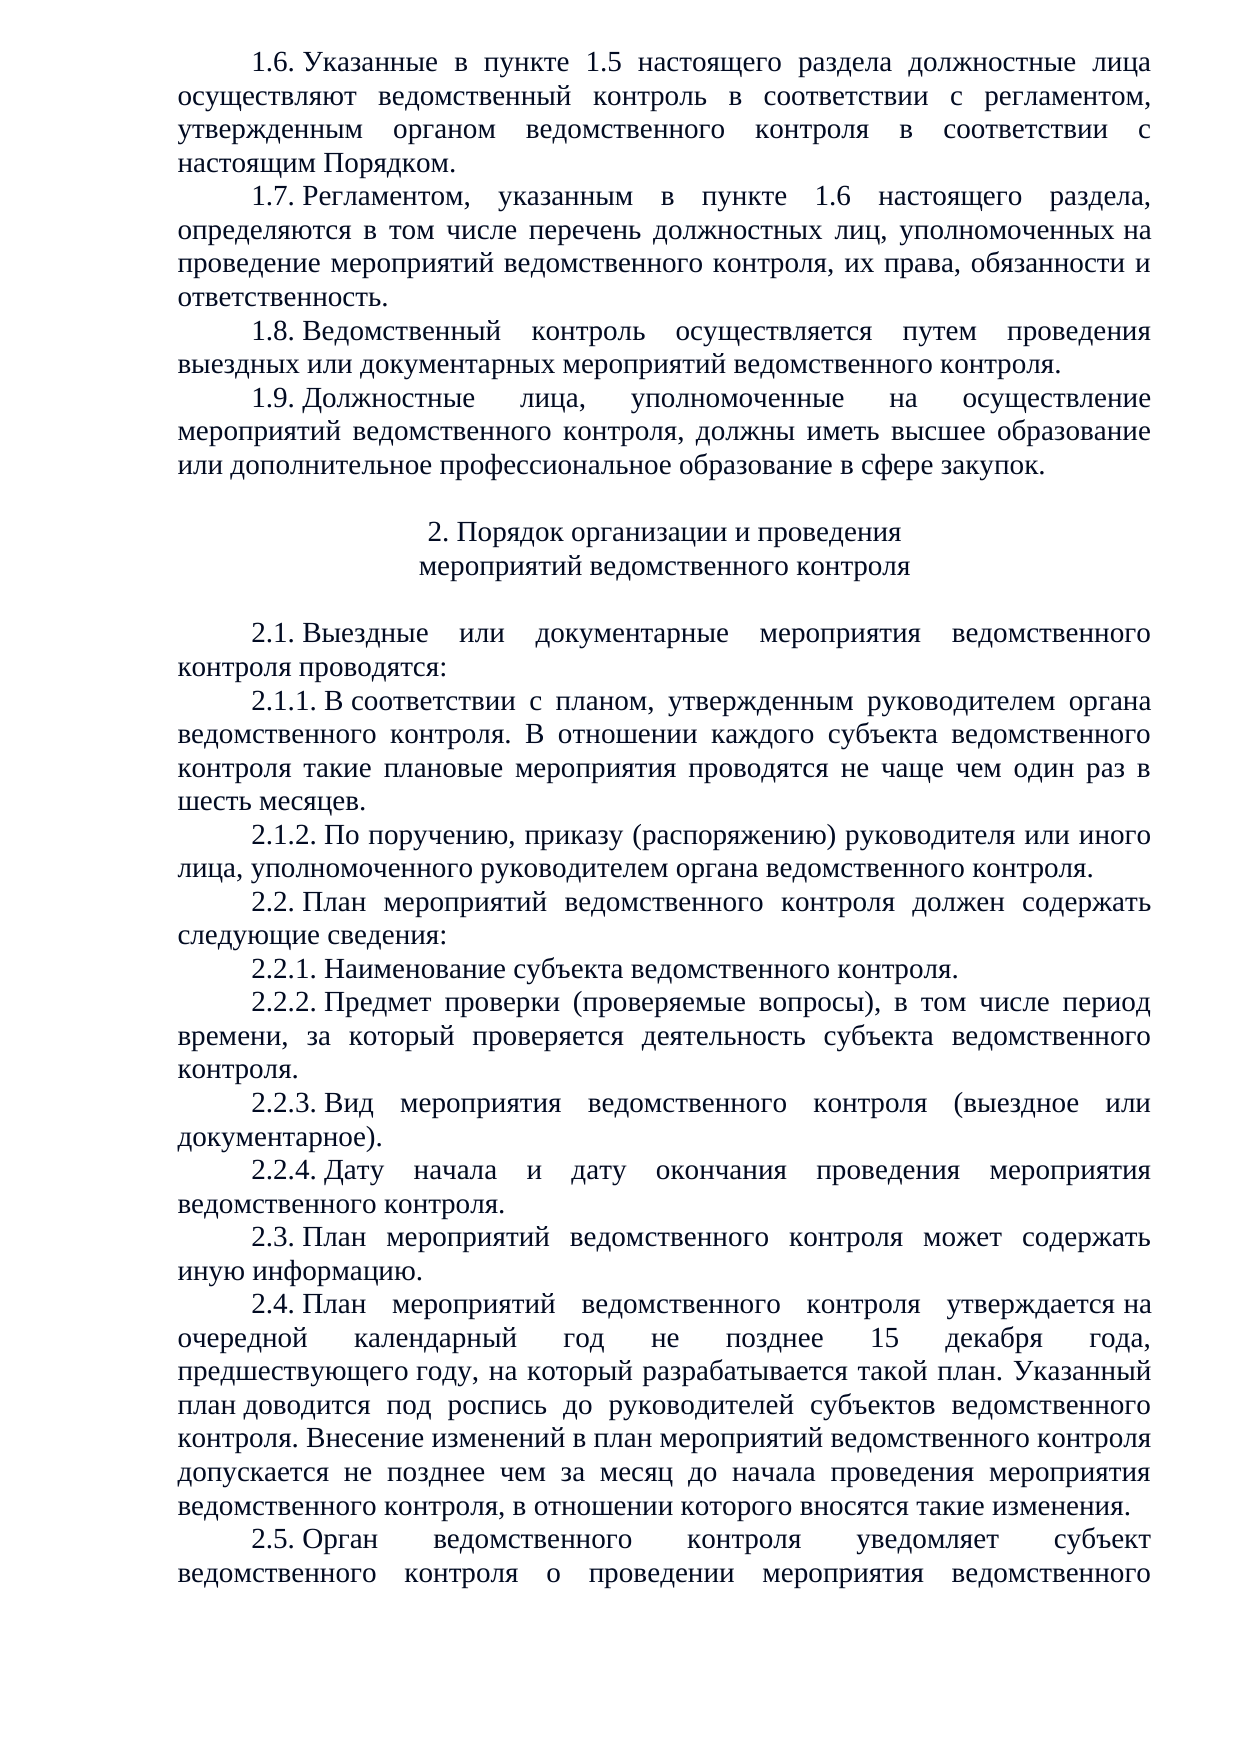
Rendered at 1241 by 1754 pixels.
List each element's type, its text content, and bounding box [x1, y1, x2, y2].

text 2.3. План мероприятий ведомственного контроля может содержать иную информацию. [177, 1219, 1152, 1286]
text 2.4. План мероприятий ведомственного контроля утверждается на очередной календарный год не позднее 15 декабря года, предшествующего году, на который разрабатывается такой план. Указанный план доводится под роспись до руководителей субъектов ведомственного контроля. Внесение изменений в план мероприятий ведомственного контроля допускается не позднее чем за месяц до начала проведения мероприятия ведомственного контроля, в отношении которого вносятся такие изменения. [177, 1286, 1152, 1521]
text 2.1.1. В соответствии с планом, утвержденным руководителем органа ведомственного контроля. В отношении каждого субъекта ведомственного контроля такие плановые мероприятия проводятся не чаще чем один раз в шесть месяцев. [177, 683, 1152, 817]
text 2.2.3. Вид мероприятия ведомственного контроля (выездное или документарное). [177, 1085, 1152, 1152]
text 2.2.4. Дату начала и дату окончания проведения мероприятия ведомственного контроля. [177, 1152, 1152, 1219]
text 1.8. Ведомственный контроль осуществляется путем проведения выездных или документарных мероприятий ведомственного контроля. [177, 313, 1152, 380]
text 2. Порядок организации и проведения [177, 514, 1152, 548]
text 1.9. Должностные лица, уполномоченные на осуществление мероприятий ведомственного контроля, должны иметь высшее образование или дополнительное профессиональное образование в сфере закупок. [177, 380, 1152, 480]
text 1.7. Регламентом, указанным в пункте 1.6 настоящего раздела, определяются в том числе перечень должностных лиц, уполномоченных на проведение мероприятий ведомственного контроля, их права, обязанности и ответственность. [177, 178, 1152, 313]
text 2.1.2. По поручению, приказу (распоряжению) руководителя или иного лица, уполномоченного руководителем органа ведомственного контроля. [177, 817, 1152, 884]
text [177, 1521, 1152, 1588]
text 2.2. План мероприятий ведомственного контроля должен содержать следующие сведения: [177, 884, 1152, 951]
text 1.6. Указанные в пункте 1.5 настоящего раздела должностные лица осуществляют ведомственный контроль в соответствии с регламентом, утвержденным органом ведомственного контроля в соответствии с настоящим Порядком. [177, 44, 1152, 178]
text мероприятий ведомственного контроля [177, 548, 1152, 582]
text 2.1. Выездные или документарные мероприятия ведомственного контроля проводятся: [177, 616, 1152, 683]
text 2.2.2. Предмет проверки (проверяемые вопросы), в том числе период времени, за который проверяется деятельность субъекта ведомственного контроля. [177, 984, 1152, 1085]
text 2.2.1. Наименование субъекта ведомственного контроля. [177, 951, 1152, 984]
